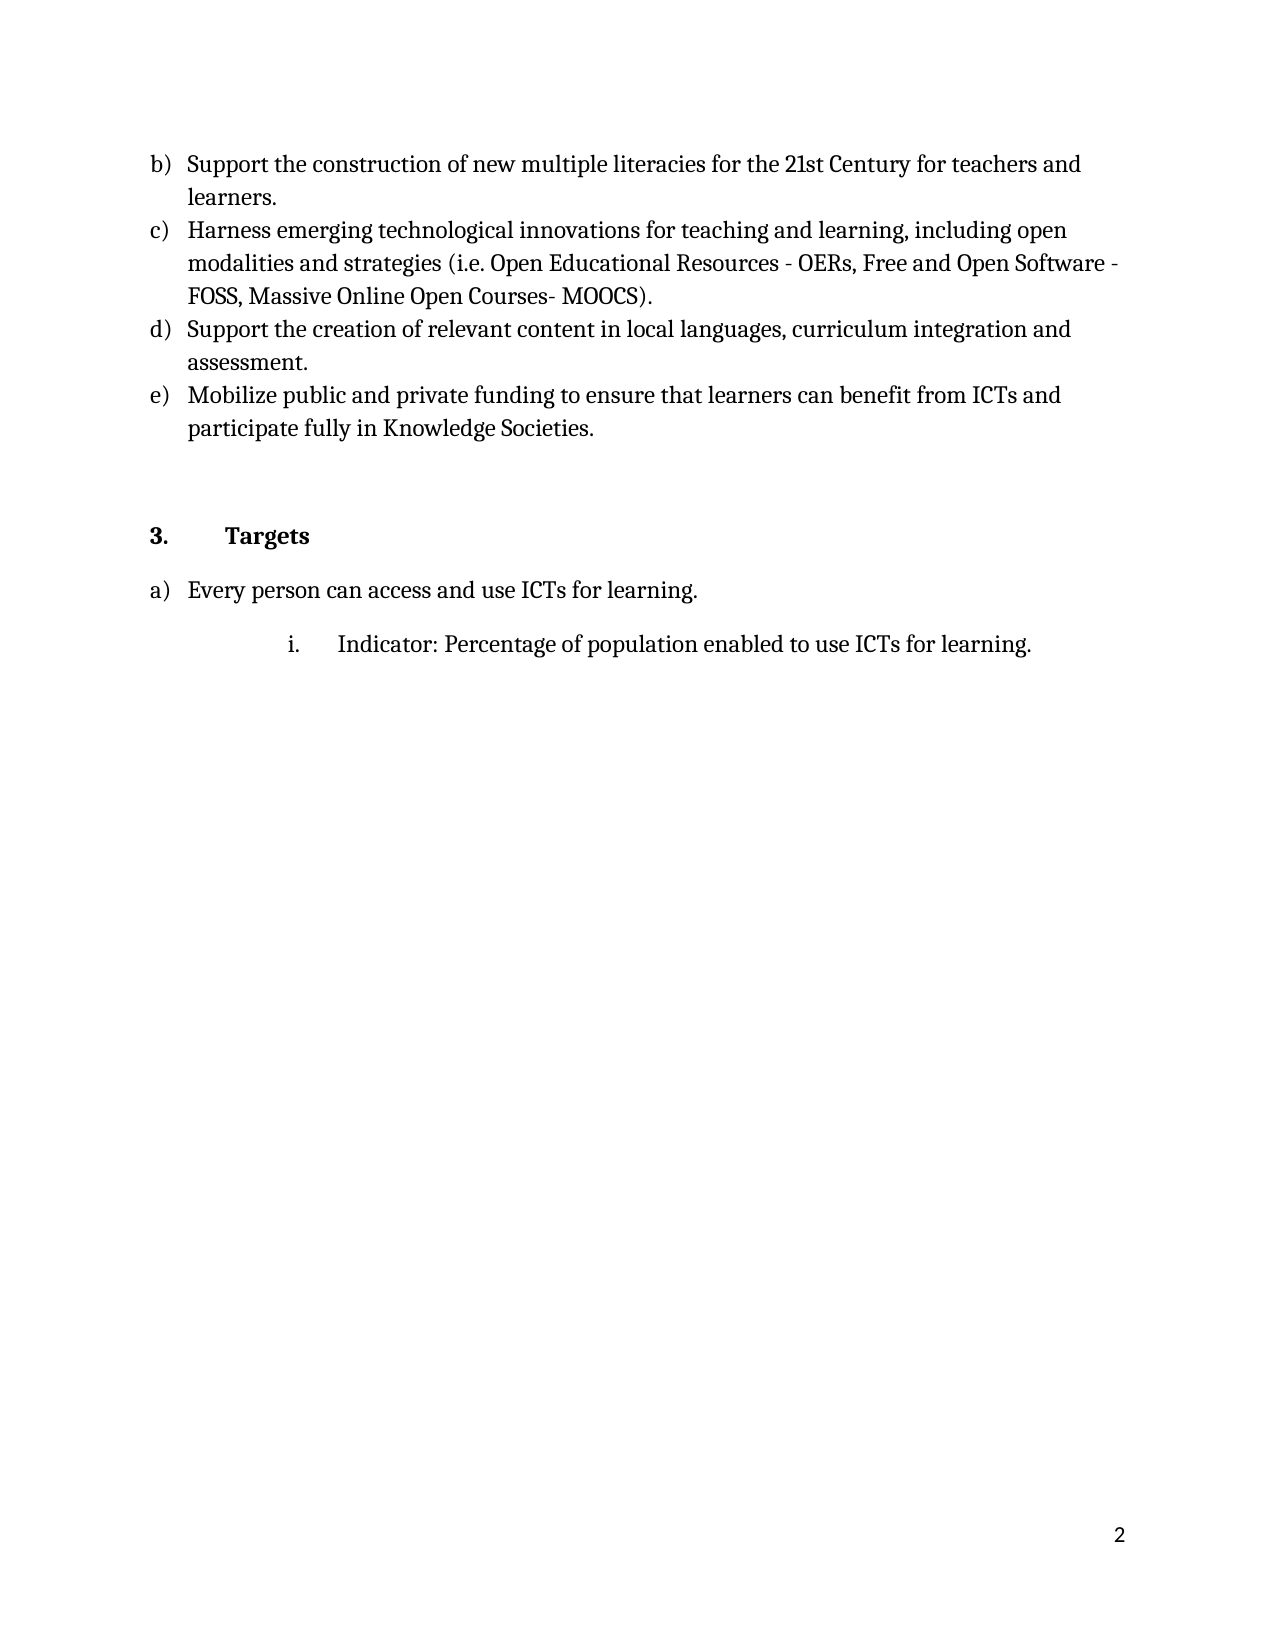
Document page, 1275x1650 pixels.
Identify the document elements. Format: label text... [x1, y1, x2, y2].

list Every person can access and use ICTs for learning. [150, 576, 1125, 604]
text 3. Targets [150, 522, 1125, 551]
list Support the creation of relevant content in local languages, curriculum integration and assessment. [150, 315, 1125, 377]
list Support the construction of new multiple literacies for the 21st Century for teachers and learners. [150, 150, 1125, 212]
list Harness emerging technological innovations for teaching and learning, including open modalities and strategies (i.e. Open Educational Resources - OERs, Free and Open Software - FOSS, Massive Online Open Courses- MOOCS). [150, 216, 1125, 311]
list Mobilize public and private funding to ensure that learners can benefit from ICTs and participate fully in Knowledge Societies. [150, 381, 1125, 443]
list Indicator: Percentage of population enabled to use ICTs for learning. [300, 629, 1125, 658]
